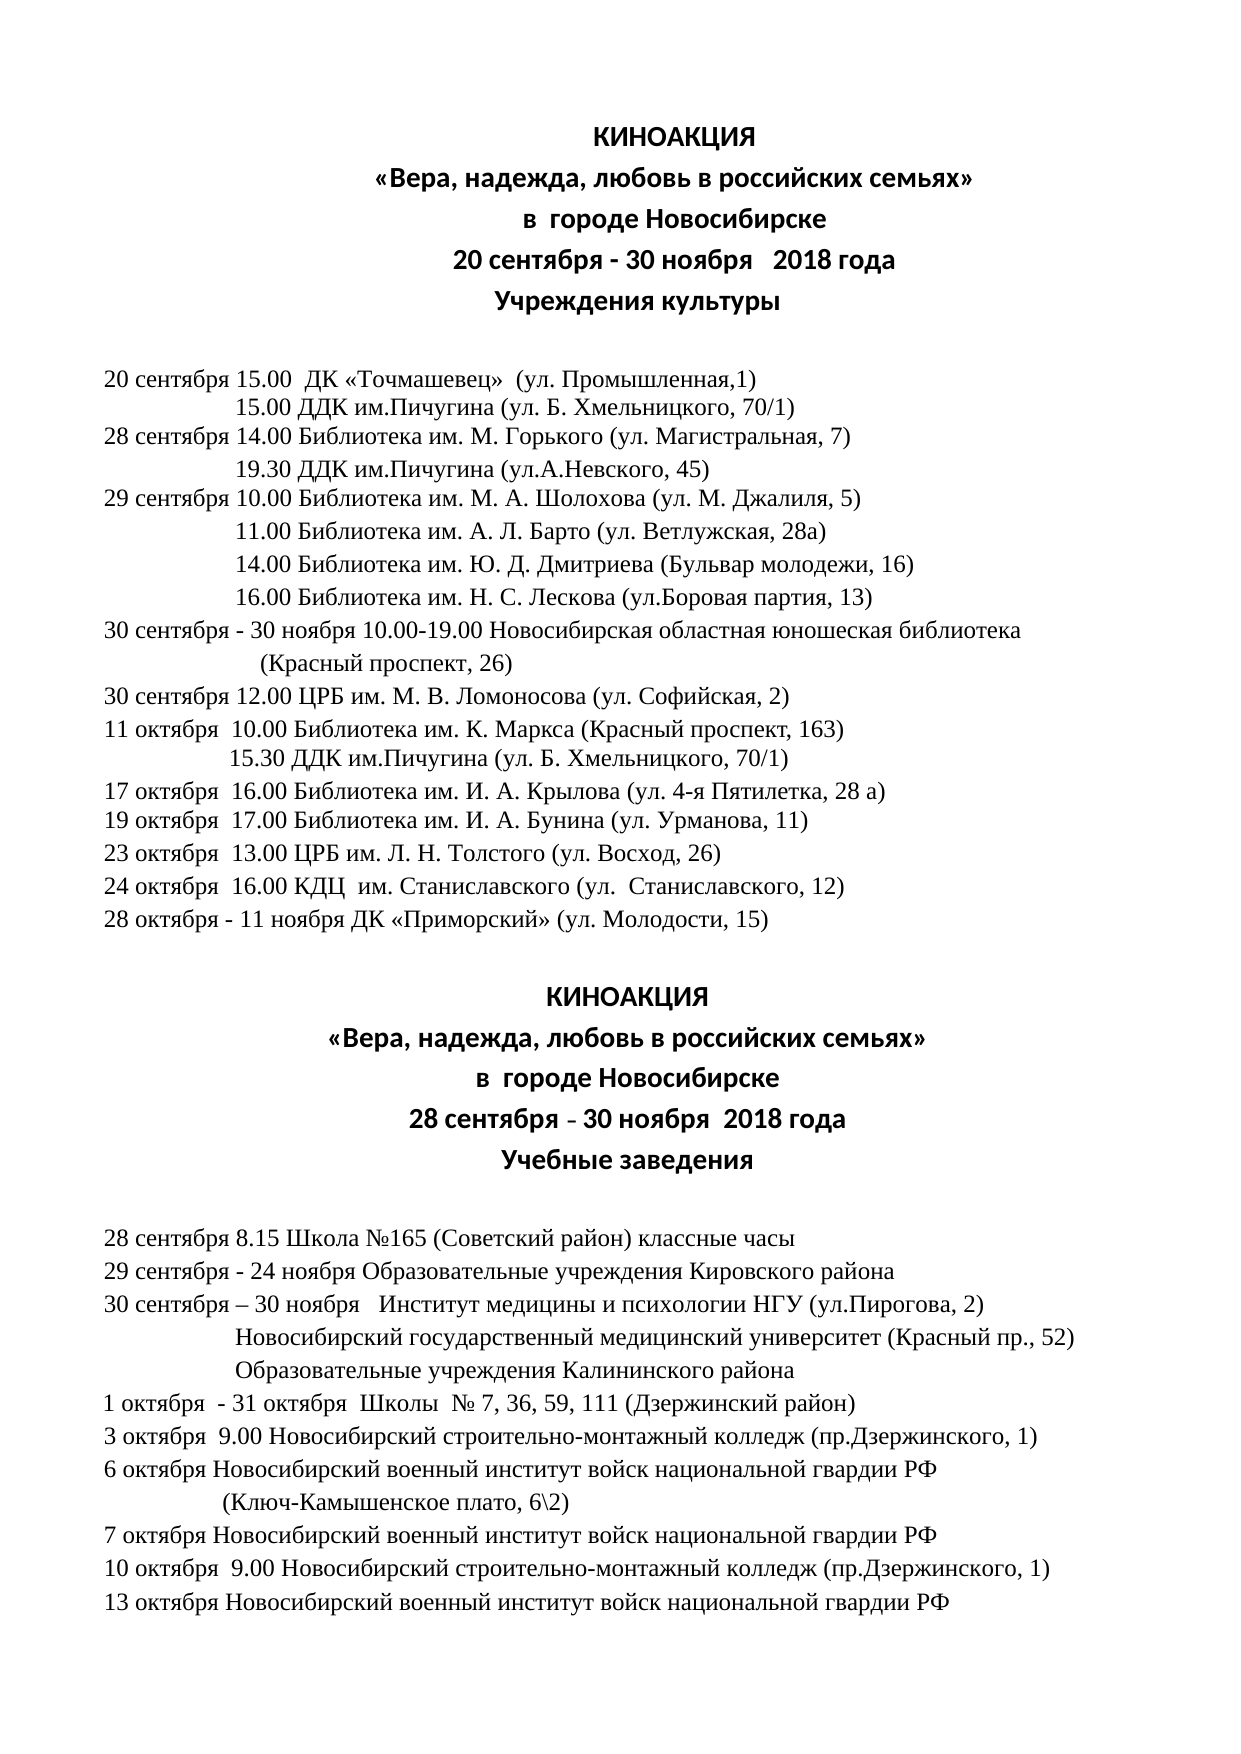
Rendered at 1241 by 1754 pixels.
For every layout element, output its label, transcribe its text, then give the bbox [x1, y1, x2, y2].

text Новосибирский государственный медицинский университет (Красный пр., 52) [103, 1322, 1152, 1351]
text «Вера, надежда, любовь в российских семьях» [197, 159, 1152, 195]
text 28 сентября 14.00 Библиотека им. М. Горького (ул. Магистральная, 7) [103, 421, 1152, 450]
text 30 сентября – 30 ноября Институт медицины и психологии НГУ (ул.Пирогова, 2) [103, 1289, 1152, 1318]
text 20 сентября - 30 ноября 2018 года [197, 241, 1152, 277]
text в городе Новосибирске [197, 200, 1152, 236]
text 15.30 ДДК им.Пичугина (ул. Б. Хмельницкого, 70/1) [103, 743, 1152, 772]
text «Вера, надежда, любовь в российских семьях» [103, 1019, 1152, 1054]
text Учреждения культуры [197, 282, 1152, 317]
text (Ключ-Камышенское плато, 6\2) [0, 1487, 1152, 1516]
text 17 октября 16.00 Библиотека им. И. А. Крылова (ул. 4-я Пятилетка, 28 а) [103, 776, 1152, 805]
text 10 октября 9.00 Новосибирский строительно-монтажный колледж (пр.Дзержинского, 1) [103, 1553, 1152, 1582]
text 3 октября 9.00 Новосибирский строительно-монтажный колледж (пр.Дзержинского, 1) [103, 1421, 1152, 1450]
text Образовательные учреждения Калининского района [103, 1355, 1152, 1384]
text 6 октября Новосибирский военный институт войск национальной гвардии РФ [103, 1454, 1152, 1483]
text 11 октября 10.00 Библиотека им. К. Маркса (Красный проспект, 163) [103, 714, 1152, 743]
text 15.00 ДДК им.Пичугина (ул. Б. Хмельницкого, 70/1) [103, 392, 1152, 421]
text 30 сентября 12.00 ЦРБ им. М. В. Ломоносова (ул. Софийская, 2) [103, 681, 1152, 710]
text 29 сентября 10.00 Библиотека им. М. А. Шолохова (ул. М. Джалиля, 5) [103, 483, 1152, 512]
text 19.30 ДДК им.Пичугина (ул.А.Невского, 45) [103, 454, 1152, 483]
text 23 октября 13.00 ЦРБ им. Л. Н. Толстого (ул. Восход, 26) [103, 838, 1152, 866]
text 28 сентября – 30 ноября 2018 года [103, 1101, 1152, 1136]
text 28 сентября 8.15 Школа №165 (Советский район) классные часы [103, 1223, 1152, 1252]
text 30 сентября - 30 ноября 10.00-19.00 Новосибирская областная юношеская библиотека [103, 615, 1152, 644]
text 24 октября 16.00 КДЦ им. Станиславского (ул. Станиславского, 12) [103, 871, 1152, 899]
text 1 октября - 31 октября Школы № 7, 36, 59, 111 (Дзержинский район) [58, 1388, 1152, 1417]
text 19 октября 17.00 Библиотека им. И. А. Бунина (ул. Урманова, 11) [103, 805, 1152, 833]
text 14.00 Библиотека им. Ю. Д. Дмитриева (Бульвар молодежи, 16) [103, 549, 1152, 578]
text в городе Новосибирске [103, 1059, 1152, 1095]
text Учебные заведения [103, 1141, 1152, 1177]
text КИНОАКЦИЯ [197, 118, 1152, 154]
text 13 октября Новосибирский военный институт войск национальной гвардии РФ [103, 1587, 1152, 1615]
text 7 октября Новосибирский военный институт войск национальной гвардии РФ [103, 1521, 1152, 1549]
text 20 сентября 15.00 ДК «Точмашевец» (ул. Промышленная,1) [103, 364, 1152, 392]
text 28 октября - 11 ноября ДК «Приморский» (ул. Молодости, 15) [103, 904, 1152, 932]
text КИНОАКЦИЯ [103, 978, 1152, 1013]
text (Красный проспект, 26) [103, 648, 1152, 677]
text 11.00 Библиотека им. А. Л. Барто (ул. Ветлужская, 28а) [103, 516, 1152, 545]
text 29 сентября - 24 ноября Образовательные учреждения Кировского района [103, 1256, 1152, 1285]
text 16.00 Библиотека им. Н. С. Лескова (ул.Боровая партия, 13) [103, 582, 1152, 611]
